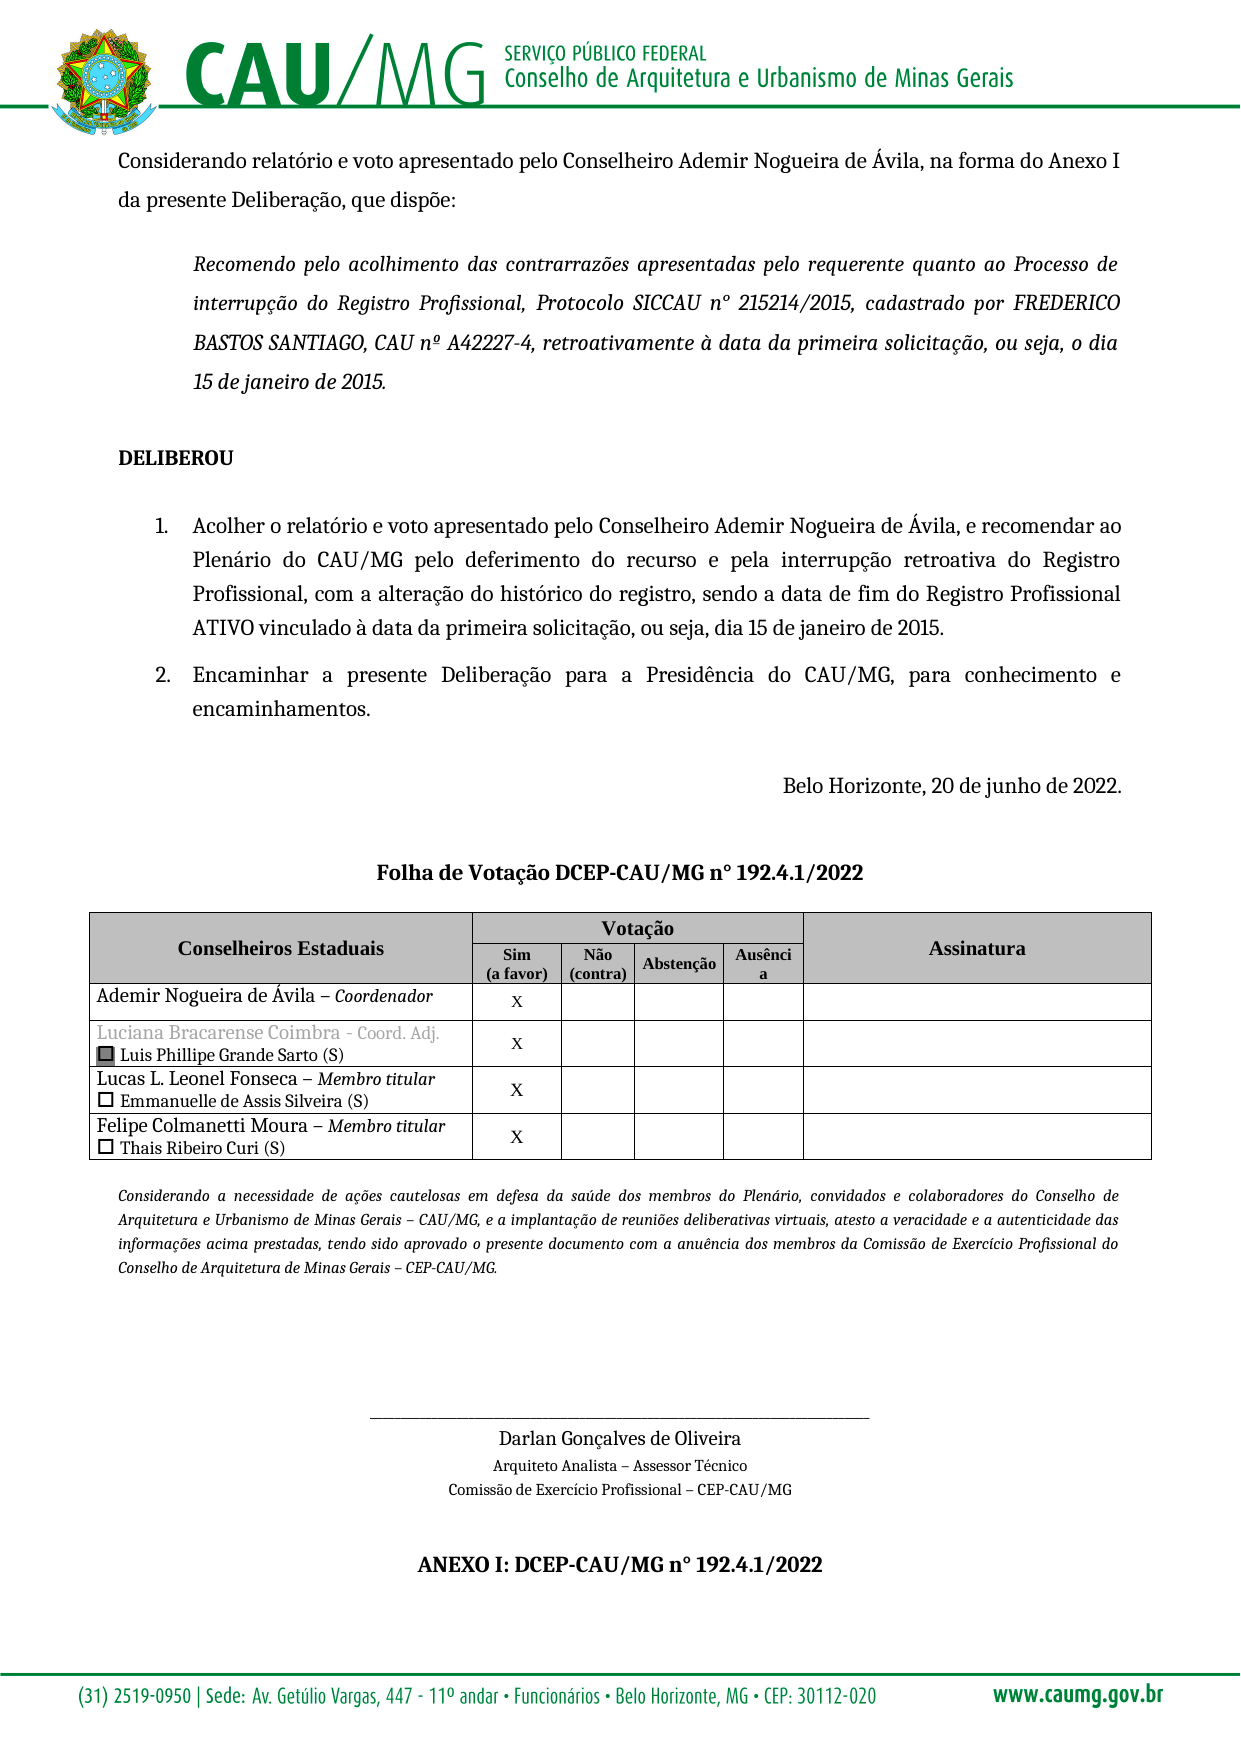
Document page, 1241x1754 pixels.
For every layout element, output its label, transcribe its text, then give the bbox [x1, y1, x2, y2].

table_cell [804, 1114, 1151, 1159]
table_header Assinatura [804, 913, 1151, 983]
table_cell Ademir Nogueira de Ávila – Coordenador [90, 984, 472, 1019]
table_cell Não (contra) [562, 944, 634, 983]
table_cell [724, 1021, 803, 1066]
text Darlan Gonçalves de Oliveira [118, 1426, 1122, 1450]
text Considerando relatório e voto apresentado pelo Conselheiro Ademir Nogueira de Ávila, na forma do Anexo I da presente Deliberação, que dispõe: [118, 148, 1122, 213]
text Belo Horizonte, 20 de junho de 2022. [118, 773, 1122, 799]
table_header Conselheiros Estaduais [90, 913, 472, 983]
list Recomendo pelo acolhimento das contrarrazões apresentadas pelo requerente quanto ao Processo de interrupção do Registro Profissional, Protocolo SICCAU n° 215214/2015, cadastrado por FREDERICO BASTOS SANTIAGO, CAU nº A42227-4, retroativamente à data da primeira solicitação, ou seja, o dia 15 de janeiro de 2015. [193, 252, 1122, 395]
table_cell X [473, 1021, 561, 1066]
table_cell Felipe Colmanetti Moura – Membro titular Thais Ribeiro Curi (S) [90, 1114, 472, 1159]
table_cell [635, 1114, 723, 1159]
picture [0, 1660, 1241, 1750]
table_cell [804, 1021, 1151, 1066]
table_cell [562, 1021, 634, 1066]
table_header Votação [473, 913, 803, 943]
table_cell Ausência [724, 944, 803, 983]
text DELIBEROU [118, 446, 1122, 471]
table_cell X [473, 984, 561, 1019]
table_cell [635, 984, 723, 1019]
text Considerando a necessidade de ações cautelosas em defesa da saúde dos membros do Plenário, convidados e colaboradores do Conselho de Arquitetura e Urbanismo de Minas Gerais – CAU/MG, e a implantação de reuniões deliberativas virtuais, atesto a veracidade e a autenticidade das informações acima prestadas, tendo sido aprovado o presente documento com a anuência dos membros da Comissão de Exercício Profissional do Conselho de Arquitetura de Minas Gerais – CEP-CAU/MG. [118, 1187, 1122, 1278]
table_cell X [473, 1067, 561, 1113]
table_cell [562, 1067, 634, 1113]
list Encaminhar a presente Deliberação para a Presidência do CAU/MG, para conhecimento e encaminhamentos. [155, 662, 1122, 722]
table_cell [635, 1067, 723, 1113]
table_cell Lucas L. Leonel Fonseca – Membro titular Emmanuelle de Assis Silveira (S) [90, 1067, 472, 1113]
picture [0, 0, 1241, 148]
table_cell [562, 1114, 634, 1159]
list Acolher o relatório e voto apresentado pelo Conselheiro Ademir Nogueira de Ávila, e recomendar ao Plenário do CAU/MG pelo deferimento do recurso e pela interrupção retroativa do Registro Profissional, com a alteração do histórico do registro, sendo a data de fim do Registro Profissional ATIVO vinculado à data da primeira solicitação, ou seja, dia 15 de janeiro de 2015. [155, 512, 1122, 641]
table_cell [804, 1067, 1151, 1113]
table_cell [635, 1021, 723, 1066]
table_cell [562, 984, 634, 1019]
text ANEXO I: DCEP-CAU/MG n° 192.4.1/2022 [118, 1552, 1122, 1578]
table_cell [804, 984, 1151, 1019]
table_cell Abstenção [635, 944, 723, 983]
table_cell [724, 1067, 803, 1113]
text _________________________________________________________________________________ [118, 1402, 1122, 1421]
table_cell [724, 1114, 803, 1159]
table_cell [724, 984, 803, 1019]
table_cell Sim (a favor) [473, 944, 561, 983]
text Arquiteto Analista – Assessor Técnico [118, 1456, 1122, 1475]
text Folha de Votação DCEP-CAU/MG n° 192.4.1/2022 [118, 859, 1122, 886]
table_cell Luciana Bracarense Coimbra - Coord. Adj. Luis Phillipe Grande Sarto (S) [90, 1021, 472, 1066]
table_cell X [473, 1114, 561, 1159]
text Comissão de Exercício Profissional – CEP-CAU/MG [118, 1480, 1122, 1499]
